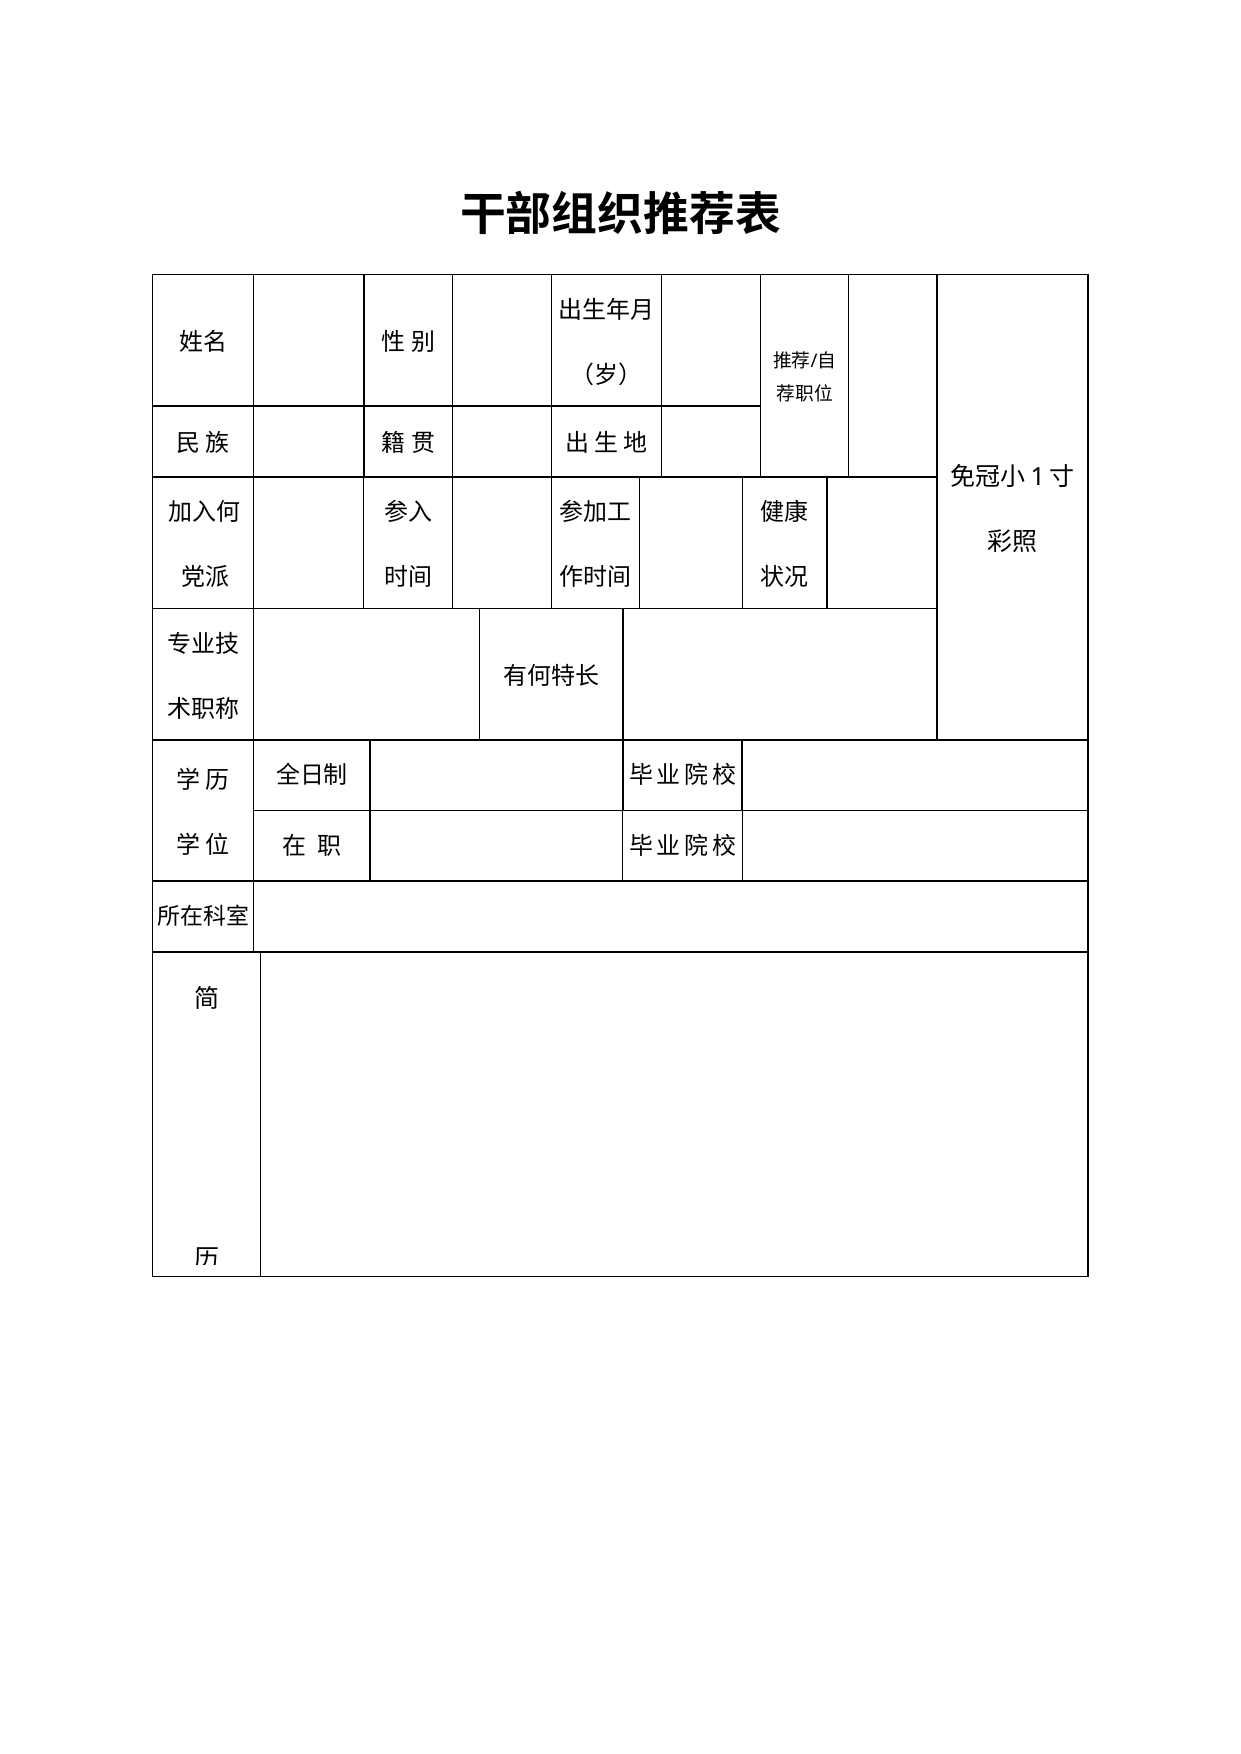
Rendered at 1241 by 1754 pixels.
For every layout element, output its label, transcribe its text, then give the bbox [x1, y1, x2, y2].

table_header [453, 275, 551, 405]
table_header [254, 275, 363, 405]
table_cell 全日制 教 育 [254, 741, 369, 810]
table_header 出生年月 （岁） [552, 275, 661, 405]
table_cell 毕业院校系及专业 [624, 741, 741, 810]
table_cell 在 职 教 育 [254, 811, 369, 880]
table_cell [371, 741, 622, 810]
table_header 推荐/自荐职位 [761, 275, 848, 476]
table_cell 参加工作时间 [552, 478, 639, 608]
table_cell 有何特长 [480, 609, 622, 739]
table_cell [453, 478, 551, 608]
table_cell 民 族 [153, 407, 253, 476]
table_cell [371, 811, 622, 880]
table_cell 简 历 [153, 953, 260, 1276]
table_cell [743, 811, 1087, 880]
table_cell [640, 478, 742, 608]
table_cell 专业技术职称 [153, 609, 253, 739]
table_header [662, 275, 760, 405]
table_cell [743, 741, 1087, 810]
table_header 免冠小1寸 彩照 [938, 275, 1087, 739]
table_cell [261, 953, 1087, 1276]
table_cell [662, 407, 760, 476]
table_cell [254, 882, 1087, 951]
table_cell [254, 478, 363, 608]
table_cell [254, 407, 363, 476]
table_cell [453, 407, 551, 476]
table_cell [828, 478, 936, 608]
table_cell [254, 609, 479, 739]
table_cell 所在科室及职务 [153, 882, 253, 951]
table_cell 学 历 学 位 [153, 741, 253, 880]
table_header 姓名 [153, 275, 253, 405]
table_cell 健康 状况 [743, 478, 826, 608]
table_cell 籍 贯 [365, 407, 452, 476]
table_cell [624, 609, 936, 739]
table_cell 参入 时间 [364, 478, 452, 608]
table_cell 加入何党派 [153, 478, 253, 608]
table_header 性 别 [365, 275, 452, 405]
table_header [849, 275, 936, 476]
table_cell 毕业院校系及专业 [623, 811, 742, 880]
table_cell 出 生 地 [552, 407, 661, 476]
text 干部组织推荐表 [187, 162, 1053, 259]
